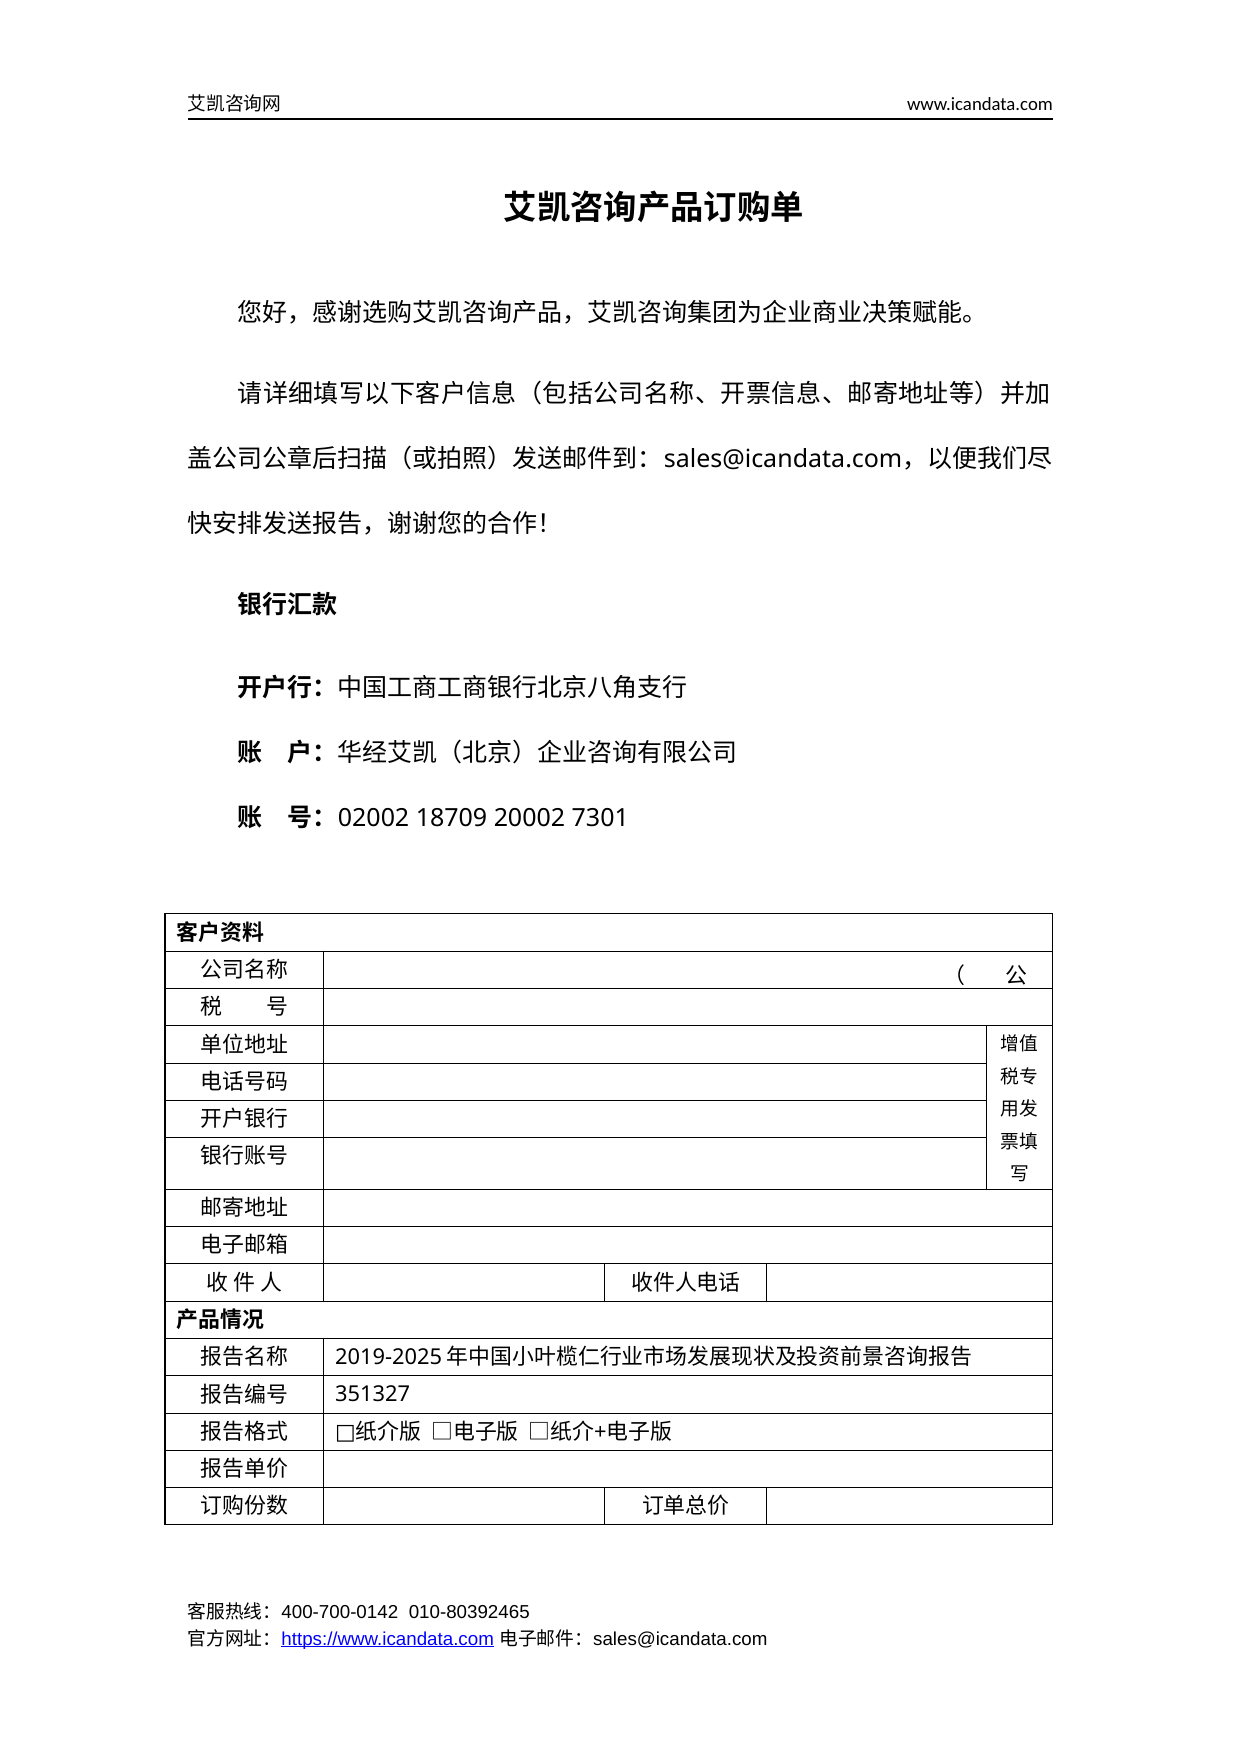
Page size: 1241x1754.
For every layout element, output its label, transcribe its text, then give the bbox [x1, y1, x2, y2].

table_cell 开户银行 [166, 1101, 323, 1137]
table_cell [324, 1227, 1052, 1263]
table_header 客户资料 [166, 914, 1052, 951]
table_cell [324, 1451, 1052, 1487]
table_cell 2019-2025年中国小叶榄仁行业市场发展现状及投资前景咨询报告 [324, 1339, 1052, 1375]
table_cell 银行账号 [166, 1138, 323, 1189]
table_cell 351327 [324, 1376, 1052, 1412]
table_cell 报告编号 [166, 1376, 323, 1412]
text 您好，感谢选购艾凯咨询产品，艾凯咨询集团为企业商业决策赋能。 [187, 278, 1053, 343]
table_cell 增值税专用发票填写 [987, 1026, 1052, 1189]
table_cell [324, 1101, 986, 1137]
table_cell [324, 989, 1052, 1025]
text 开户行：中国工商工商银行北京八角支行 [187, 653, 1053, 718]
table_cell [324, 1190, 1052, 1226]
table_cell 报告名称 [166, 1339, 323, 1375]
table_cell 产品情况 [166, 1302, 1052, 1338]
table_cell 公司名称 [166, 952, 323, 988]
text 艾凯咨询产品订购单 [187, 172, 1053, 237]
table_cell □纸介版 □电子版 □纸介+电子版 [324, 1414, 1052, 1450]
text 账 号：02002 18709 20002 7301 [187, 783, 1053, 848]
table_cell [324, 1064, 986, 1100]
table_cell 电话号码 [166, 1064, 323, 1100]
table_cell 单位地址 [166, 1026, 323, 1062]
table_cell 收 件 人 [166, 1264, 323, 1301]
table_cell [324, 952, 1052, 988]
table_cell 订购份数 [166, 1488, 323, 1524]
table_cell 税 号 [166, 989, 323, 1025]
text 银行汇款 [187, 570, 1053, 635]
table_cell 报告单价 [166, 1451, 323, 1487]
table_cell [324, 1026, 986, 1062]
table_cell 收件人电话 [605, 1264, 766, 1301]
table_cell [324, 1488, 604, 1524]
table_cell [324, 1264, 604, 1301]
text 请详细填写以下客户信息（包括公司名称、开票信息、邮寄地址等）并加盖公司公章后扫描（或拍照）发送邮件到：sales@icandata.com，以便我们尽快安排发送报告，谢谢您的合作！ [187, 359, 1053, 554]
text 账 户：华经艾凯（北京）企业咨询有限公司 [187, 718, 1053, 783]
table_cell 邮寄地址 [166, 1190, 323, 1226]
table_cell [324, 1138, 986, 1189]
table_cell 电子邮箱 [166, 1227, 323, 1263]
table_cell 订单总价 [605, 1488, 766, 1524]
table_cell 报告格式 [166, 1414, 323, 1450]
table_cell [767, 1264, 1052, 1301]
table_cell [767, 1488, 1052, 1524]
